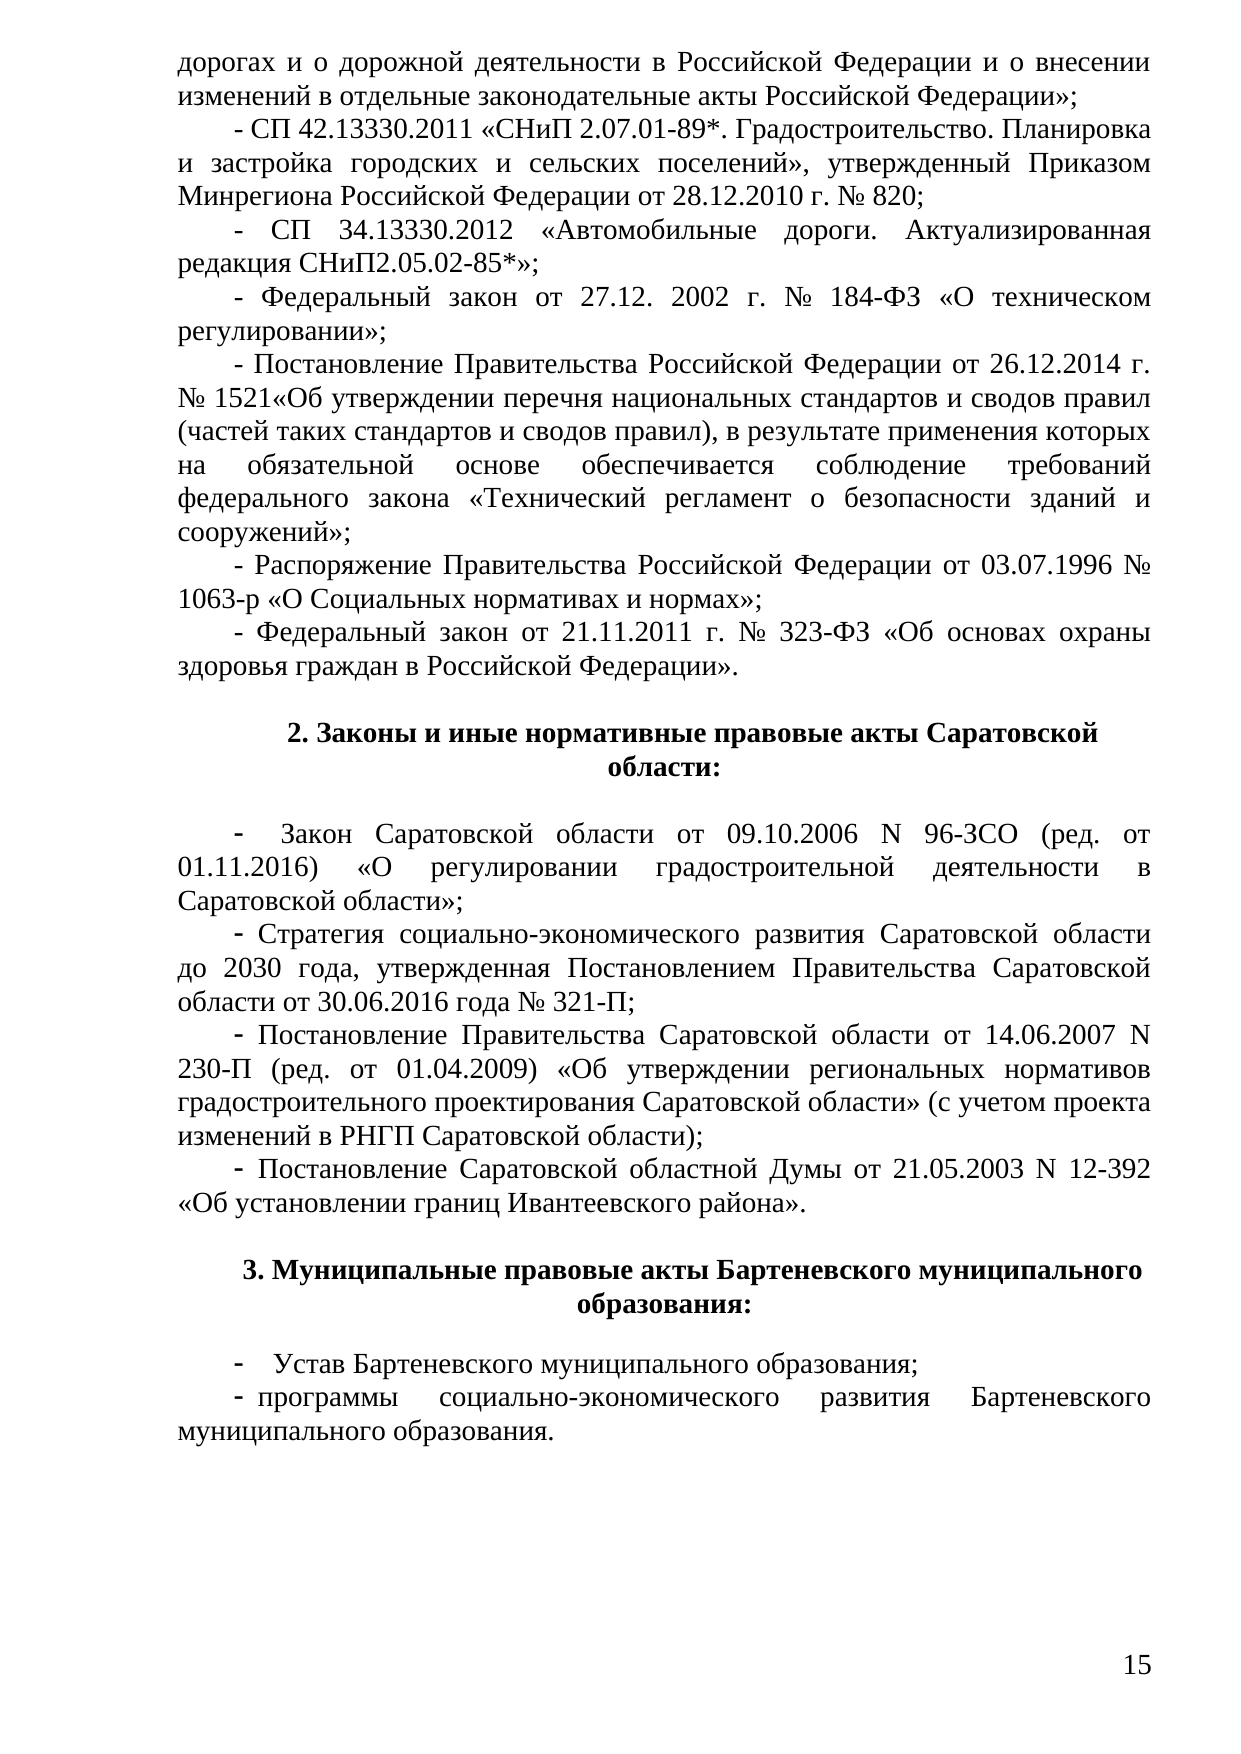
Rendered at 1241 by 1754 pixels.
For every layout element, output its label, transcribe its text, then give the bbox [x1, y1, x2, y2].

text  Закон Саратовской области от 09.10.2006 N 96-ЗСО (ред. от 01.11.2016) «О регулировании градостроительной деятельности в Саратовской области»; [177, 816, 1152, 917]
text 3. Муниципальные правовые акты Бартеневского муниципального образования: [177, 1252, 1152, 1319]
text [177, 44, 1152, 111]
text Устав Бартеневского муниципального образования; [177, 1346, 1152, 1379]
text Стратегия социально-экономического развития Саратовской области до 2030 года, утвержденная Постановлением Правительства Саратовской области от 30.06.2016 года № 321-П; [177, 917, 1152, 1017]
text Постановление Саратовской областной Думы от 21.05.2003 N 12-392 «Об установлении границ Ивантеевского района». [177, 1152, 1152, 1219]
text - СП 42.13330.2011 «СНиП 2.07.01-89*. Градостроительство. Планировка и застройка городских и сельских поселений», утвержденный Приказом Минрегиона Российской Федерации от 28.12.2010 г. № 820; [177, 111, 1152, 212]
text программы социально-экономического развития Бартеневского муниципального образования. [177, 1379, 1152, 1447]
text Постановление Правительства Саратовской области от 14.06.2007 N 230-П (ред. от 01.04.2009) «Об утверждении региональных нормативов градостроительного проектирования Саратовской области» (с учетом проекта изменений в РНГП Саратовской области); [177, 1017, 1152, 1152]
text 2. Законы и иные нормативные правовые акты Саратовской области: [177, 715, 1152, 782]
text - СП 34.13330.2012 «Автомобильные дороги. Актуализированная редакция СНиП2.05.02-85*»; [177, 212, 1152, 279]
text - Распоряжение Правительства Российской Федерации от 03.07.1996 № 1063-р «О Социальных нормативах и нормах»; [177, 547, 1152, 614]
text - Федеральный закон от 27.12. 2002 г. № 184-ФЗ «О техническом регулировании»; [177, 279, 1152, 346]
text - Постановление Правительства Российской Федерации от 26.12.2014 г. № 1521«Об утверждении перечня национальных стандартов и сводов правил (частей таких стандартов и сводов правил), в результате применения которых на обязательной основе обеспечивается соблюдение требований федерального закона «Технический регламент о безопасности зданий и сооружений»; [177, 346, 1152, 547]
text - Федеральный закон от 21.11.2011 г. № 323-ФЗ «Об основах охраны здоровья граждан в Российской Федерации». [177, 614, 1152, 682]
